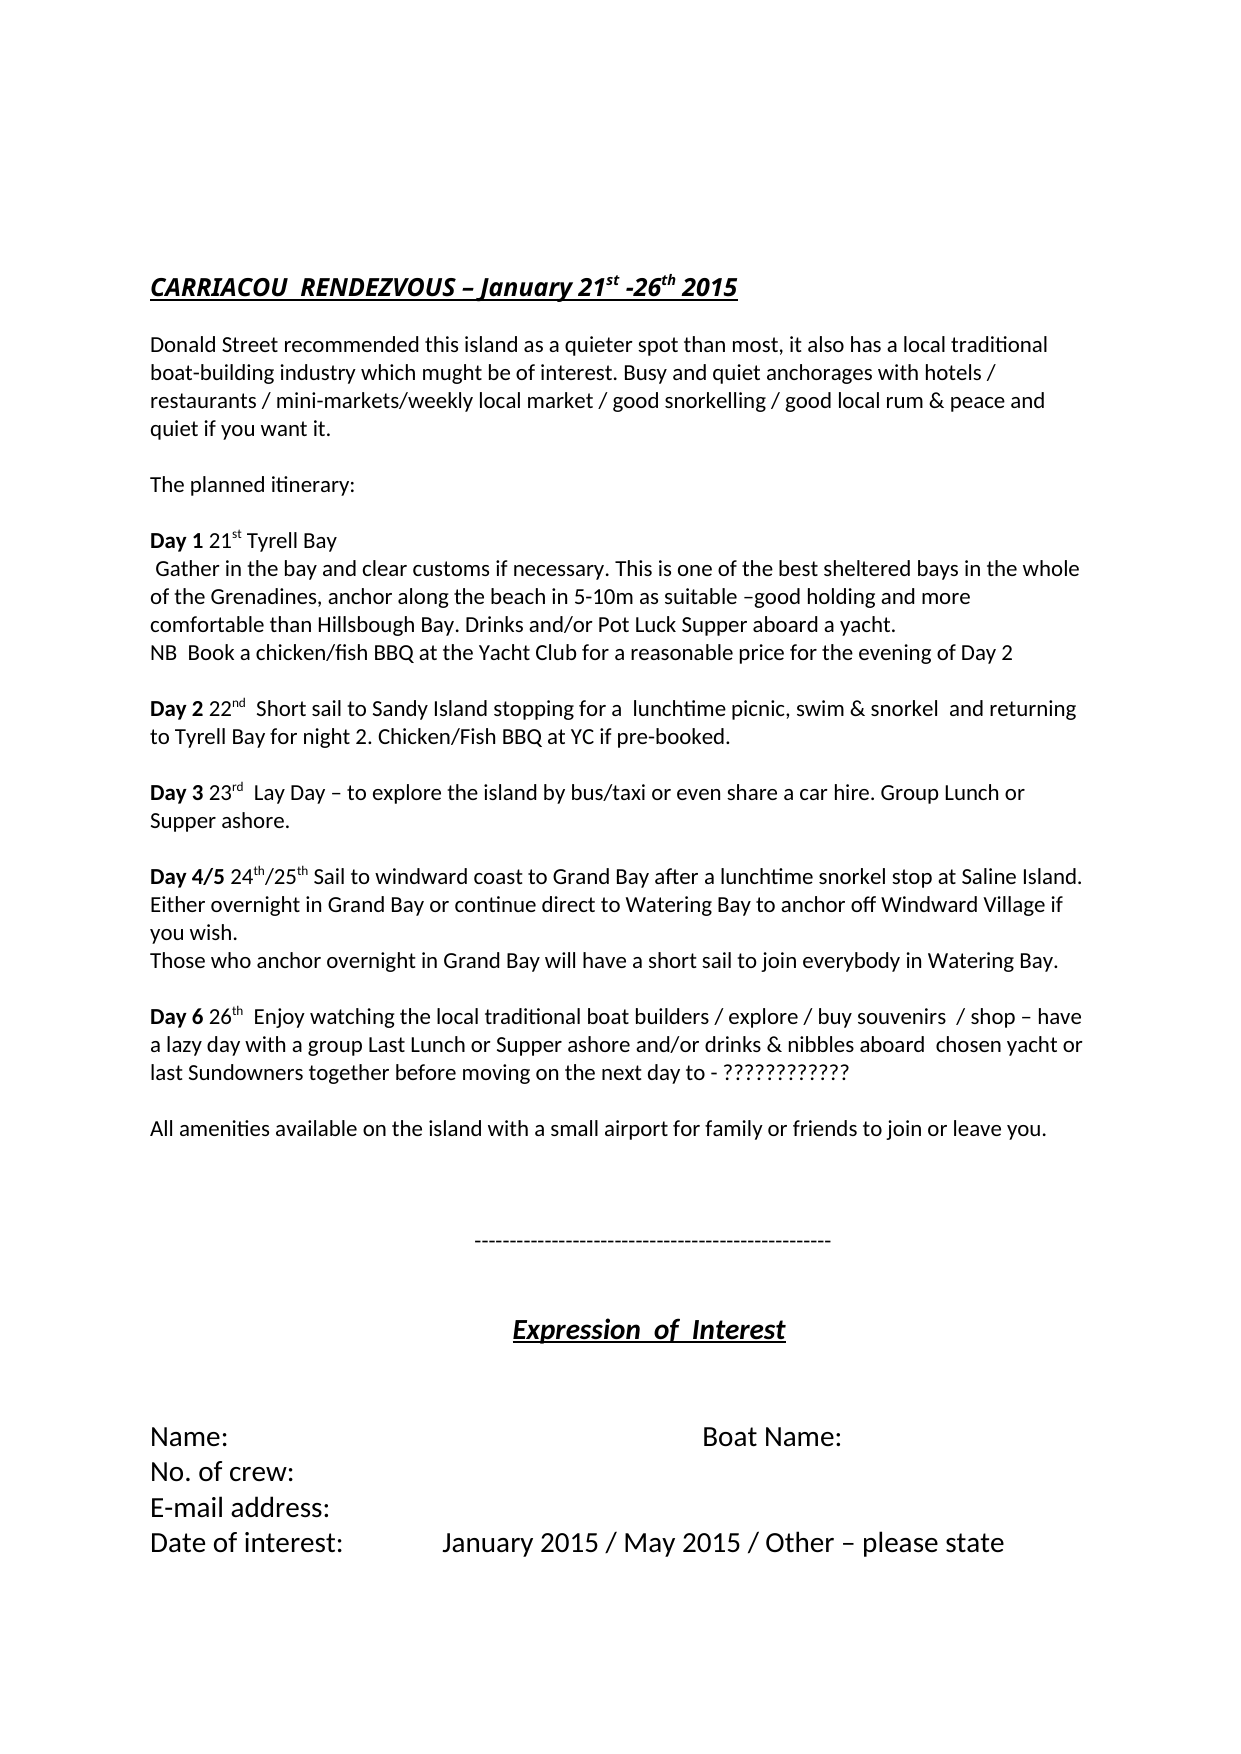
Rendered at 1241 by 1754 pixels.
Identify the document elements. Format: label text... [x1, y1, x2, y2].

text Day 6 26th Enjoy watching the local traditional boat builders / explore / buy souvenirs / shop – have a lazy day with a group Last Lunch or Supper ashore and/or drinks & nibbles aboard chosen yacht or last Sundowners together before moving on the next day to - ???????????? [150, 1002, 1090, 1087]
text E-mail address: [150, 1489, 1090, 1524]
text Name: Boat Name: [150, 1418, 1090, 1453]
text CARRIACOU RENDEZVOUS – January 21st -26th 2015 [150, 270, 1090, 304]
text No. of crew: [150, 1453, 1090, 1489]
text Day 4/5 24th/25th Sail to windward coast to Grand Bay after a lunchtime snorkel stop at Saline Island. Either overnight in Grand Bay or continue direct to Watering Bay to anchor off Windward Village if you wish. [150, 862, 1090, 946]
text The planned itinerary: [150, 470, 1090, 498]
text Those who anchor overnight in Grand Bay will have a short sail to join everybody in Watering Bay. [150, 946, 1090, 974]
text Day 1 21st Tyrell Bay [150, 526, 1090, 554]
text Day 2 22nd Short sail to Sandy Island stopping for a lunchtime picnic, swim & snorkel and returning to Tyrell Bay for night 2. Chicken/Fish BBQ at YC if pre-booked. [150, 694, 1090, 750]
text Expression of Interest [150, 1311, 1090, 1346]
text --------------------------------------------------- [150, 1227, 1090, 1255]
text Day 3 23rd Lay Day – to explore the island by bus/taxi or even share a car hire. Group Lunch or Supper ashore. [150, 778, 1090, 834]
text NB Book a chicken/fish BBQ at the Yacht Club for a reasonable price for the evening of Day 2 [150, 638, 1090, 666]
text Gather in the bay and clear customs if necessary. This is one of the best sheltered bays in the whole of the Grenadines, anchor along the beach in 5-10m as suitable –good holding and more comfortable than Hillsbough Bay. Drinks and/or Pot Luck Supper aboard a yacht. [150, 554, 1090, 638]
text Date of interest: January 2015 / May 2015 / Other – please state [150, 1524, 1090, 1560]
text Donald Street recommended this island as a quieter spot than most, it also has a local traditional boat-building industry which mught be of interest. Busy and quiet anchorages with hotels / restaurants / mini-markets/weekly local market / good snorkelling / good local rum & peace and quiet if you want it. [150, 330, 1090, 442]
text All amenities available on the island with a small airport for family or friends to join or leave you. [150, 1114, 1090, 1143]
